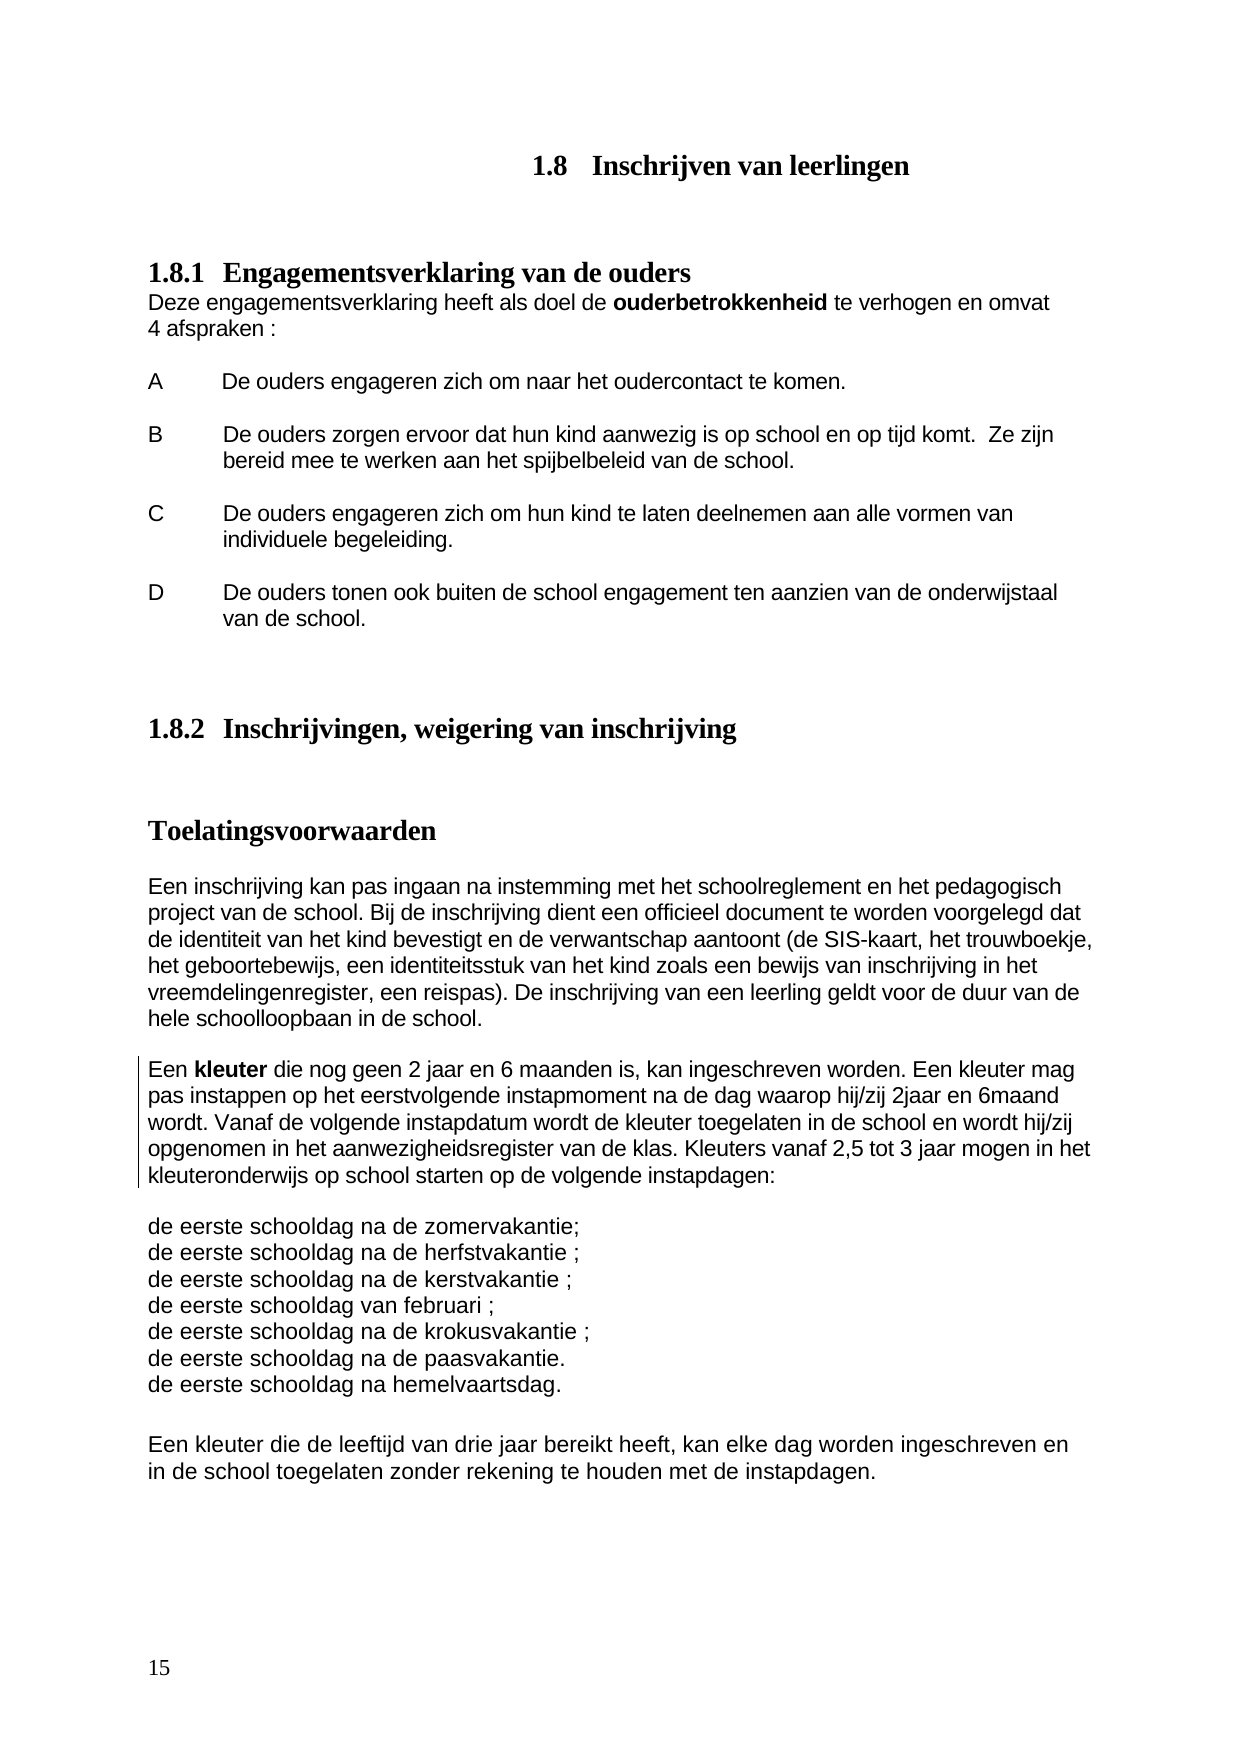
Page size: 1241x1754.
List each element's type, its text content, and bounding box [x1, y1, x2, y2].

text de eerste schooldag na hemelvaartsdag. [148, 1371, 1093, 1397]
subtitle Inschrijvingen, weigering van inschrijving [148, 712, 1093, 745]
text de eerste schooldag na de herfstvakantie ; [148, 1239, 1093, 1266]
text 4 afspraken : [148, 315, 1093, 342]
text B De ouders zorgen ervoor dat hun kind aanwezig is op school en op tijd komt. Ze zijn bereid mee te werken aan het spijbelbeleid van de school. [148, 421, 1093, 473]
text D De ouders tonen ook buiten de school engagement ten aanzien van de onderwijstaal van de school. [148, 579, 1093, 632]
subtitle Engagementsverklaring van de ouders [148, 255, 1093, 289]
text Een inschrijving kan pas ingaan na instemming met het schoolreglement en het pedagogisch project van de school. Bij de inschrijving dient een officieel document te worden voorgelegd dat de identiteit van het kind bevestigt en de verwantschap aantoont (de SIS-kaart, het trouwboekje, het geboortebewijs, een identiteitsstuk van het kind zoals een bewijs van inschrijving in het vreemdelingenregister, een reispas). De inschrijving van een leerling geldt voor de duur van de hele schoolloopbaan in de school. [148, 873, 1093, 1031]
text de eerste schooldag na de paasvakantie. [148, 1345, 1093, 1371]
text Deze engagementsverklaring heeft als doel de ouderbetrokkenheid te verhogen en omvat [148, 289, 1093, 315]
text de eerste schooldag na de kerstvakantie ; [148, 1266, 1093, 1292]
text de eerste schooldag na de zomervakantie; [148, 1213, 1093, 1239]
text de eerste schooldag van februari ; [148, 1292, 1093, 1318]
subtitle Inschrijven van leerlingen [532, 148, 1093, 181]
text Een kleuter die nog geen 2 jaar en 6 maanden is, kan ingeschreven worden. Een kleuter mag pas instappen op het eerstvolgende instapmoment na de dag waarop hij/zij 2jaar en 6maand wordt. Vanaf de volgende instapdatum wordt de kleuter toegelaten in de school en wordt hij/zij opgenomen in het aanwezigheidsregister van de klas. Kleuters vanaf 2,5 tot 3 jaar mogen in het kleuteronderwijs op school starten op de volgende instapdagen: [139, 1056, 1093, 1188]
text C De ouders engageren zich om hun kind te laten deelnemen aan alle vormen van individuele begeleiding. [148, 500, 1093, 552]
text Een kleuter die de leeftijd van drie jaar bereikt heeft, kan elke dag worden ingeschreven en in de school toegelaten zonder rekening te houden met de instapdagen. [148, 1431, 1093, 1484]
text de eerste schooldag na de krokusvakantie ; [148, 1318, 1093, 1345]
subtitle Toelatingsvoorwaarden [148, 813, 1093, 847]
text A De ouders engageren zich om naar het oudercontact te komen. [148, 368, 1093, 394]
